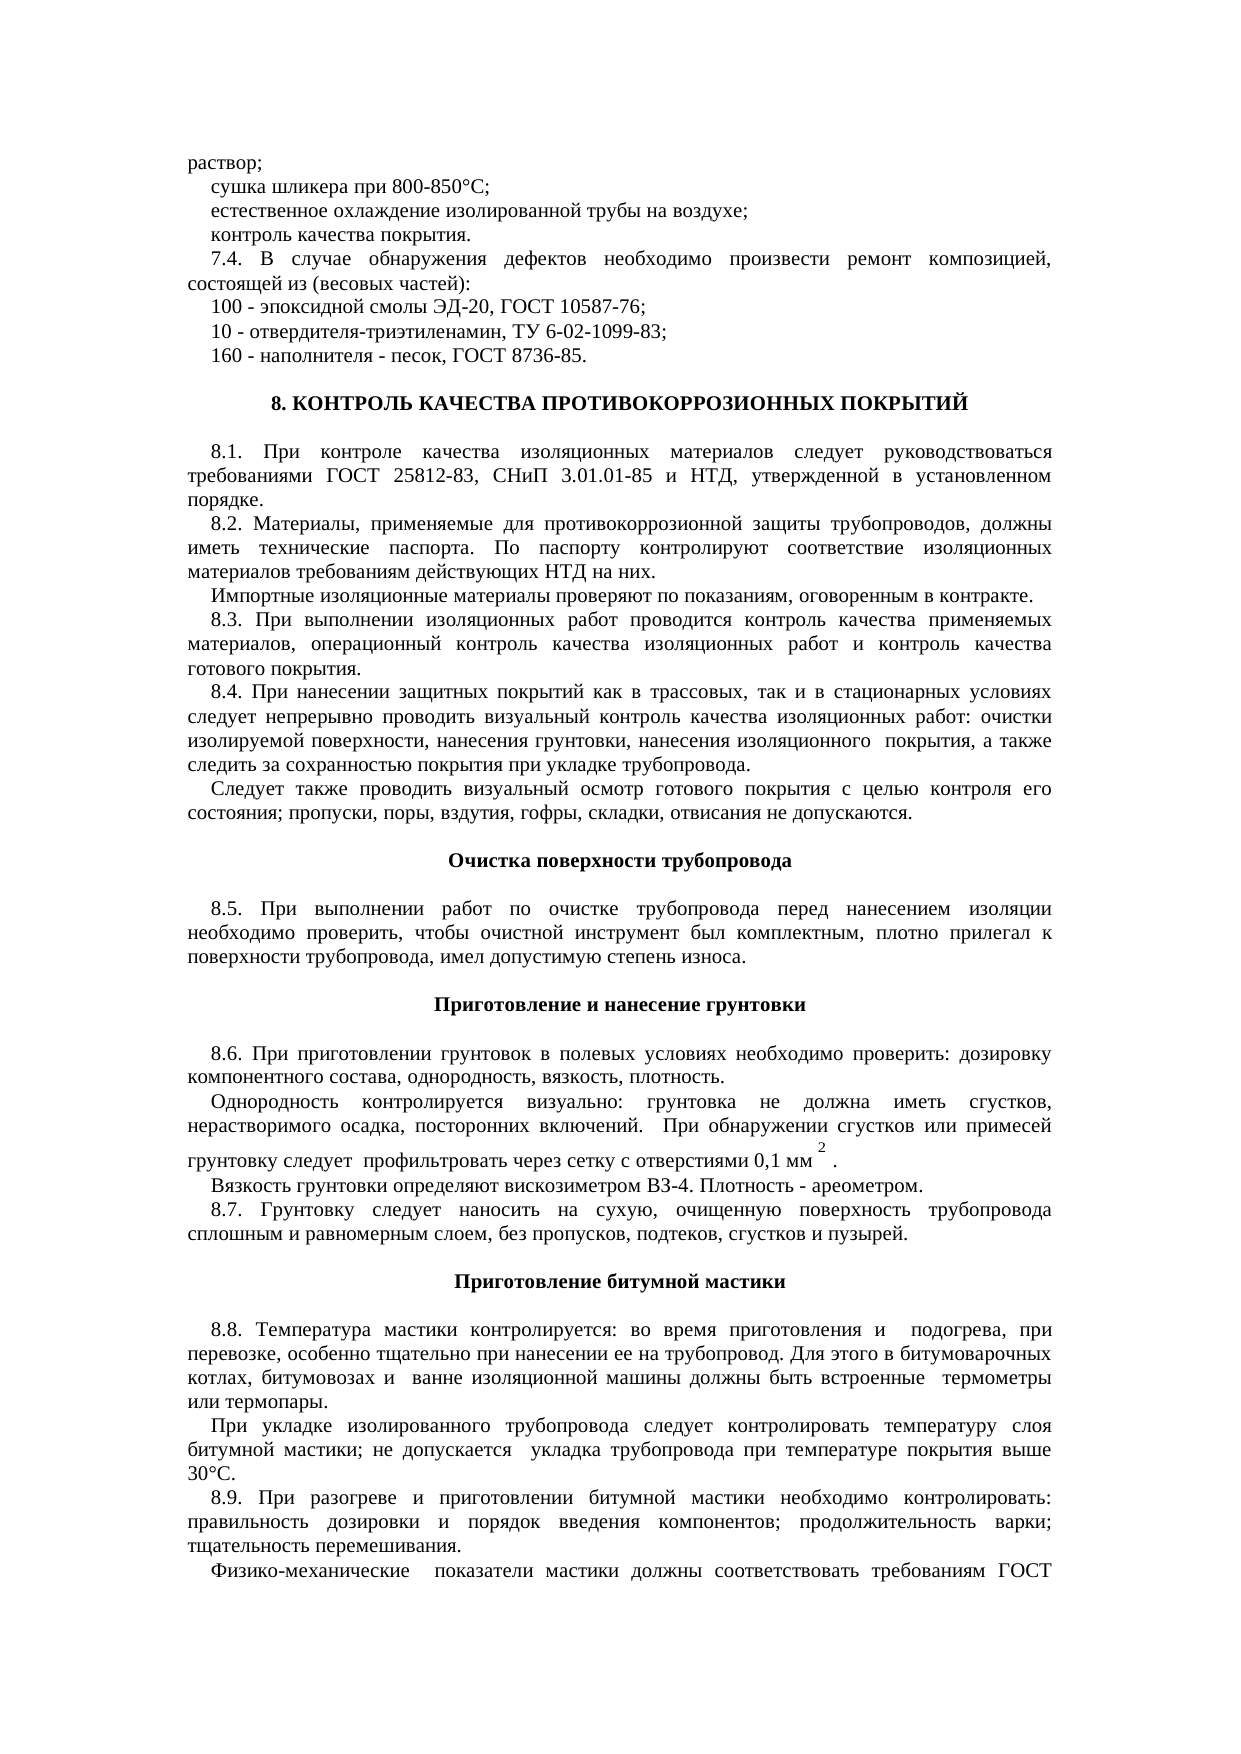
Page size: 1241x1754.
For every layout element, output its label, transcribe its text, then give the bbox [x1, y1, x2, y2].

text 7.4. В случае обнаружения дефектов необходимо произвести ремонт композицией, состоящей из (весовых частей): [187, 246, 1053, 294]
text 8.3. При выполнении изоляционных работ проводится контроль качества применяемых материалов, операционный контроль качества изоляционных работ и контроль качества готового покрытия. [187, 607, 1053, 679]
text 8.5. При выполнении работ по очистке трубопровода перед нанесением изоляции необходимо проверить, чтобы очистной инструмент был комплектным, плотно прилегал к поверхности трубопровода, имел допустимую степень износа. [187, 896, 1053, 968]
text контроль качества покрытия. [187, 222, 1053, 246]
text Импортные изоляционные материалы проверяют по показаниям, оговоренным в контракте. [187, 583, 1053, 607]
text При укладке изолированного трубопровода следует контролировать температуру слоя битумной мастики; не допускается укладка трубопровода при температуре покрытия выше 30°С. [187, 1413, 1053, 1485]
text Однородность контролируется визуально: грунтовка не должна иметь сгустков, нерастворимого осадка, посторонних включений. При обнаружении сгустков или примесей грунтовку следует профильтровать через сетку с отверстиями 0,1 мм. [187, 1088, 1053, 1172]
subtitle Приготовление и нанесение грунтовки [187, 992, 1053, 1016]
text сушка шликера при 800-850°С; [187, 174, 1053, 198]
text 10 - отвердителя-триэтиленамин, ТУ 6-02-1099-83; [187, 318, 1053, 342]
text 8.1. При контроле качества изоляционных материалов следует руководствоваться требованиями ГОСТ 25812-83, СНиП 3.01.01-85 и НТД, утвержденной в установленном порядке. [187, 439, 1053, 511]
text 8.9. При разогреве и приготовлении битумной мастики необходимо контролировать: правильность дозировки и порядок введения компонентов; продолжительность варки; тщательность перемешивания. [187, 1485, 1053, 1557]
text 8.6. При приготовлении грунтовок в полевых условиях необходимо проверить: дозировку компонентного состава, однородность, вязкость, плотность. [187, 1040, 1053, 1088]
text Следует также проводить визуальный осмотр готового покрытия с целью контроля его состояния; пропуски, поры, вздутия, гофры, складки, отвисания не допускаются. [187, 776, 1053, 824]
text 100 - эпоксидной смолы ЭД-20, ГОСТ 10587-76; [187, 294, 1053, 318]
text 8.4. При нанесении защитных покрытий как в трассовых, так и в стационарных условиях следует непрерывно проводить визуальный контроль качества изоляционных работ: очистки изолируемой поверхности, нанесения грунтовки, нанесения изоляционного покрытия, а также следить за сохранностью покрытия при укладке трубопровода. [187, 679, 1053, 776]
text 8.8. Температура мастики контролируется: во время приготовления и подогрева, при перевозке, особенно тщательно при нанесении ее на трубопровод. Для этого в битумоварочных котлах, битумовозах и ванне изоляционной машины должны быть встроенные термометры или термопары. [187, 1317, 1053, 1413]
text 160 - наполнителя - песок, ГОСТ 8736-85. [187, 342, 1053, 367]
text естественное охлаждение изолированной трубы на воздухе; [187, 198, 1053, 222]
subtitle 8. КОНТРОЛЬ КАЧЕСТВА ПРОТИВОКОРРОЗИОННЫХ ПОКРЫТИЙ [187, 391, 1053, 415]
text 8.2. Материалы, применяемые для противокоррозионной защиты трубопроводов, должны иметь технические паспорта. По паспорту контролируют соответствие изоляционных материалов требованиям действующих НТД на них. [187, 511, 1053, 583]
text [187, 150, 1053, 174]
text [187, 1557, 1053, 1581]
text 8.7. Грунтовку следует наносить на сухую, очищенную поверхность трубопровода сплошным и равномерным слоем, без пропусков, подтеков, сгустков и пузырей. [187, 1196, 1053, 1244]
text Вязкость грунтовки определяют вискозиметром ВЗ-4. Плотность - ареометром. [187, 1172, 1053, 1196]
subtitle Приготовление битумной мастики [187, 1269, 1053, 1293]
subtitle Очистка поверхности трубопровода [187, 848, 1053, 872]
